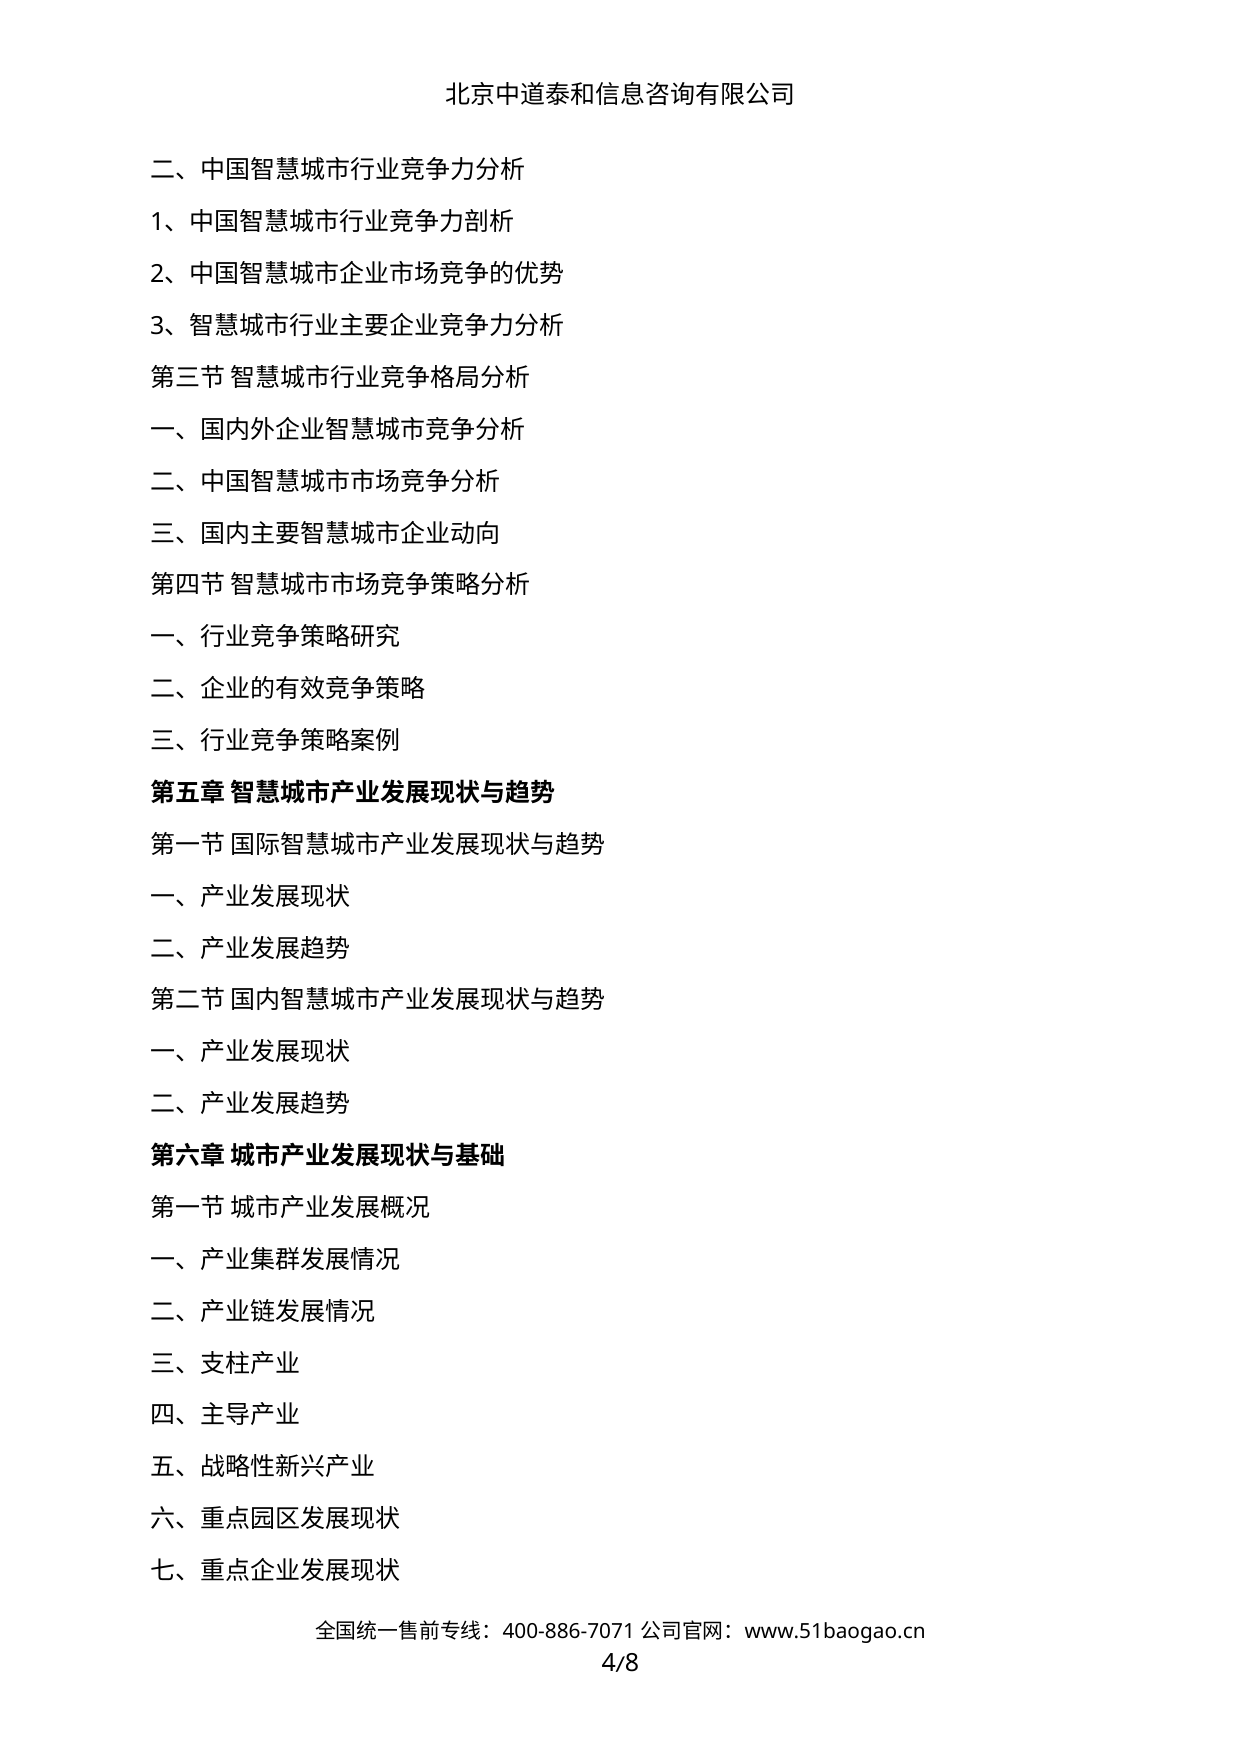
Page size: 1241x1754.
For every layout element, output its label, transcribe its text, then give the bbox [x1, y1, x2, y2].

text 第一节 城市产业发展概况 [150, 1187, 1090, 1224]
text 二、产业链发展情况 [150, 1291, 1090, 1327]
text 一、国内外企业智慧城市竞争分析 [150, 409, 1090, 446]
text 七、重点企业发展现状 [150, 1551, 1090, 1587]
text 第三节 智慧城市行业竞争格局分析 [150, 357, 1090, 394]
text 一、产业发展现状 [150, 1032, 1090, 1068]
text 二、产业发展趋势 [150, 928, 1090, 964]
text 四、主导产业 [150, 1395, 1090, 1431]
text 第二节 国内智慧城市产业发展现状与趋势 [150, 980, 1090, 1016]
text 第六章 城市产业发展现状与基础 [150, 1136, 1090, 1172]
text 二、产业发展趋势 [150, 1084, 1090, 1120]
text 三、国内主要智慧城市企业动向 [150, 513, 1090, 549]
text 一、产业集群发展情况 [150, 1239, 1090, 1276]
text 六、重点园区发展现状 [150, 1499, 1090, 1535]
text 3、智慧城市行业主要企业竞争力分析 [150, 306, 1090, 342]
text 2、中国智慧城市企业市场竞争的优势 [150, 254, 1090, 290]
text 第五章 智慧城市产业发展现状与趋势 [150, 772, 1090, 809]
text 一、行业竞争策略研究 [150, 617, 1090, 653]
text 三、行业竞争策略案例 [150, 721, 1090, 757]
text 二、中国智慧城市市场竞争分析 [150, 461, 1090, 497]
text 二、企业的有效竞争策略 [150, 669, 1090, 705]
text 三、支柱产业 [150, 1343, 1090, 1379]
text 第一节 国际智慧城市产业发展现状与趋势 [150, 824, 1090, 861]
text 1、中国智慧城市行业竞争力剖析 [150, 202, 1090, 238]
text 一、产业发展现状 [150, 876, 1090, 912]
text 五、战略性新兴产业 [150, 1447, 1090, 1483]
text 二、中国智慧城市行业竞争力分析 [150, 150, 1090, 186]
text 第四节 智慧城市市场竞争策略分析 [150, 565, 1090, 601]
